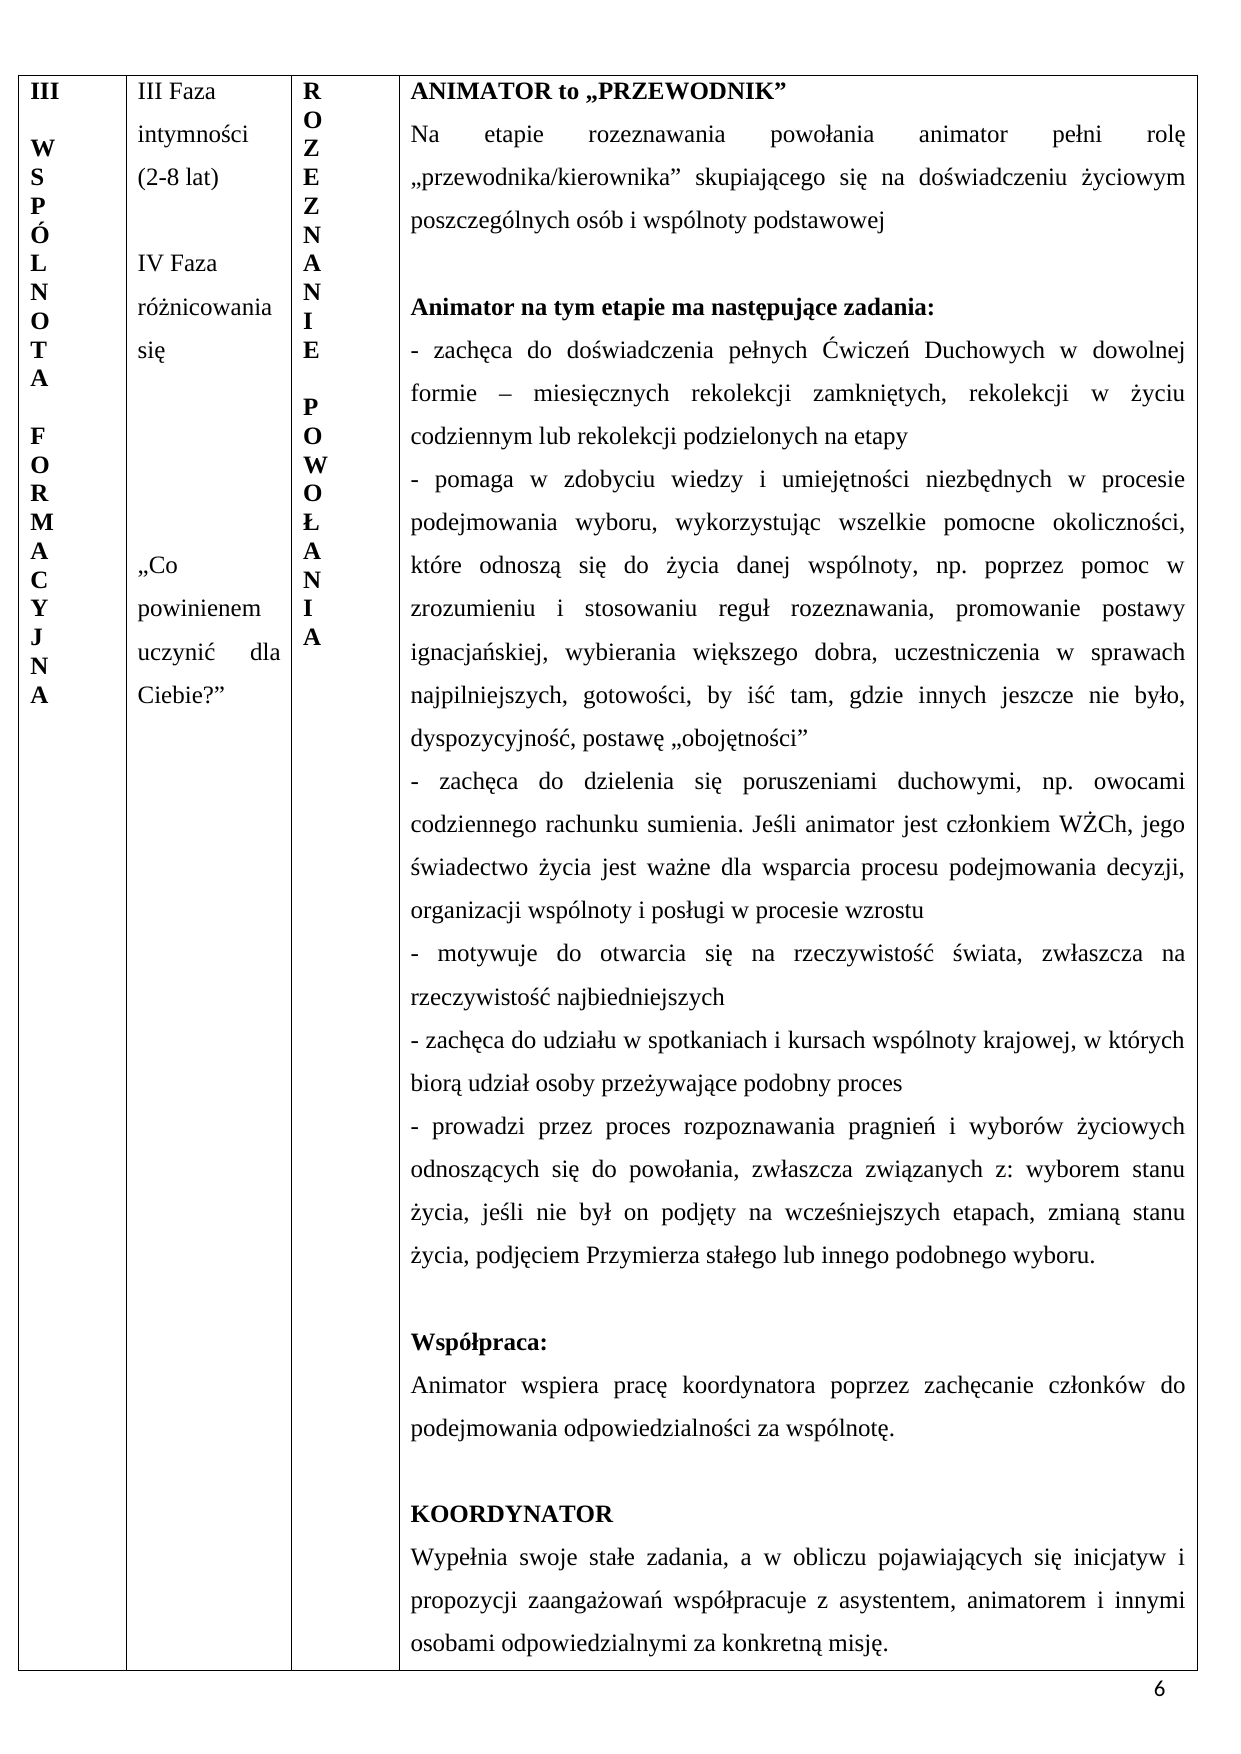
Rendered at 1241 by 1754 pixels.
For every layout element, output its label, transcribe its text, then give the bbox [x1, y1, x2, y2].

table_cell III W S P Ó L N O T A F O R M A C Y J N A [19, 76, 126, 1670]
table_cell ANIMATOR to „PRZEWODNIK” Na etapie rozeznawania powołania animator pełni rolę „przewodnika/kierownika” skupiającego się na doświadczeniu życiowym poszczególnych osób i wspólnoty podstawowej Animator na tym etapie ma następujące zadania: - zachęca do doświadczenia pełnych Ćwiczeń Duchowych w dowolnej formie – miesięcznych rekolekcji zamkniętych, rekolekcji w życiu codziennym lub rekolekcji podzielonych na etapy - pomaga w zdobyciu wiedzy i umiejętności niezbędnych w procesie podejmowania wyboru, wykorzystując wszelkie pomocne okoliczności, które odnoszą się do życia danej wspólnoty, np. poprzez pomoc w zrozumieniu i stosowaniu reguł rozeznawania, promowanie postawy ignacjańskiej, wybierania większego dobra, uczestniczenia w sprawach najpilniejszych, gotowości, by iść tam, gdzie innych jeszcze nie było, dyspozycyjność, postawę „obojętności” - zachęca do dzielenia się poruszeniami duchowymi, np. owocami codziennego rachunku sumienia. Jeśli animator jest członkiem WŻCh, jego świadectwo życia jest ważne dla wsparcia procesu podejmowania decyzji, organizacji wspólnoty i posługi w procesie wzrostu - motywuje do otwarcia się na rzeczywistość świata, zwłaszcza na rzeczywistość najbiedniejszych - zachęca do udziału w spotkaniach i kursach wspólnoty krajowej, w których biorą udział osoby przeżywające podobny proces - prowadzi przez proces rozpoznawania pragnień i wyborów życiowych odnoszących się do powołania, zwłaszcza związanych z: wyborem stanu życia, jeśli nie był on podjęty na wcześniejszych etapach, zmianą stanu życia, podjęciem Przymierza stałego lub innego podobnego wyboru. Współpraca: Animator wspiera pracę koordynatora poprzez zachęcanie członków do podejmowania odpowiedzialności za wspólnotę. KOORDYNATOR Wypełnia swoje stałe zadania, a w obliczu pojawiających się inicjatyw i propozycji zaangażowań współpracuje z asystentem, animatorem i innymi osobami odpowiedzialnymi za konkretną misję. [400, 76, 1197, 1670]
table_cell III Faza intymności (2-8 lat) IV Faza różnicowania się „Co powinienem uczynić dla Ciebie?” [127, 76, 291, 1670]
table_cell R O Z E Z N A N I E P O W O Ł A N I A [292, 76, 399, 1670]
